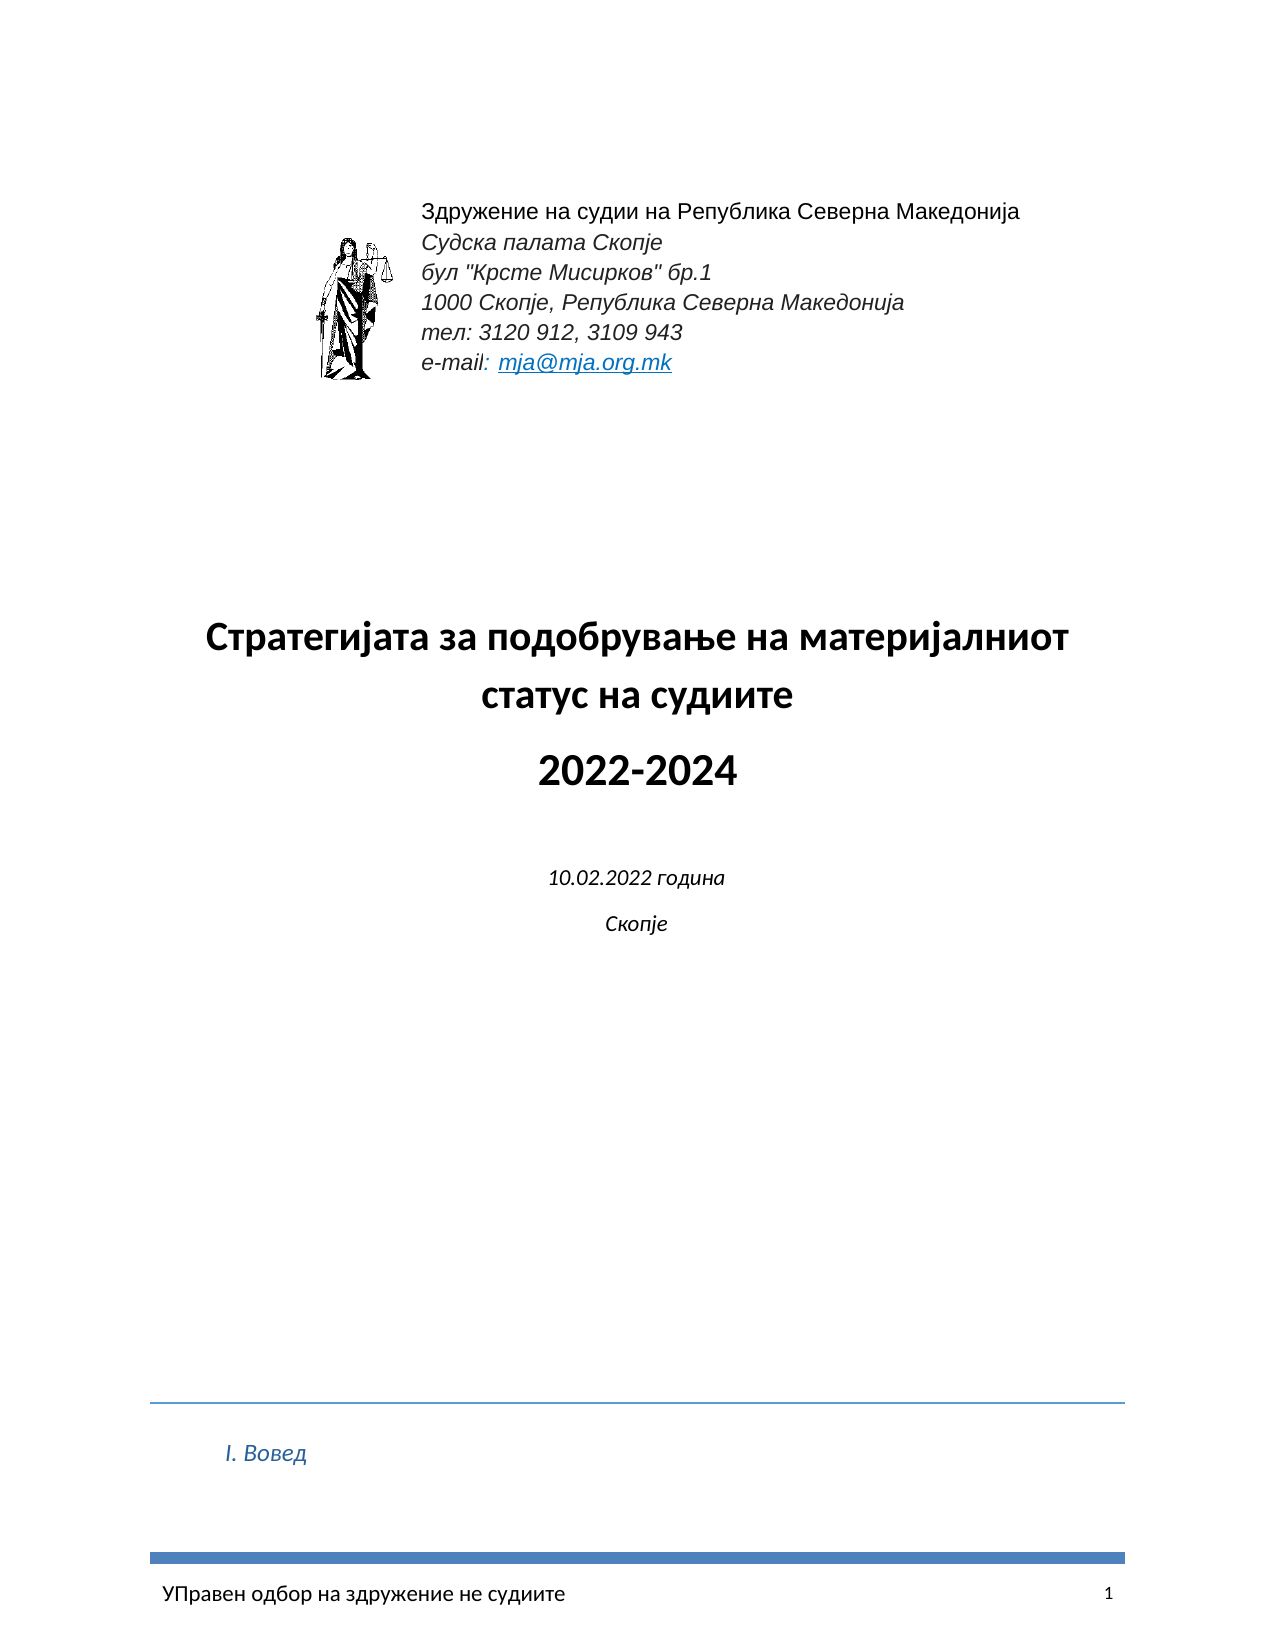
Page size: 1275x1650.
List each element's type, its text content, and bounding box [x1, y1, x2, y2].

text 2022-2024 [150, 741, 1125, 797]
table_header [218, 183, 410, 379]
text Скопје [150, 909, 1125, 937]
text I. Вовед [150, 1437, 1125, 1467]
picture [316, 238, 393, 380]
text 10.02.2022 година [150, 863, 1125, 891]
text Стратегијата за подобрување на материјалниот статус на судиите [150, 610, 1125, 719]
table_header Здружение на судии на Република Северна Македонија Судска палата Скопје бул "Крсте Мисирков" бр.1 1000 Скопје, Република Северна Македонија тел: 3120 912, 3109 943 e-mail: mja@mja.org.mk [410, 183, 1057, 379]
